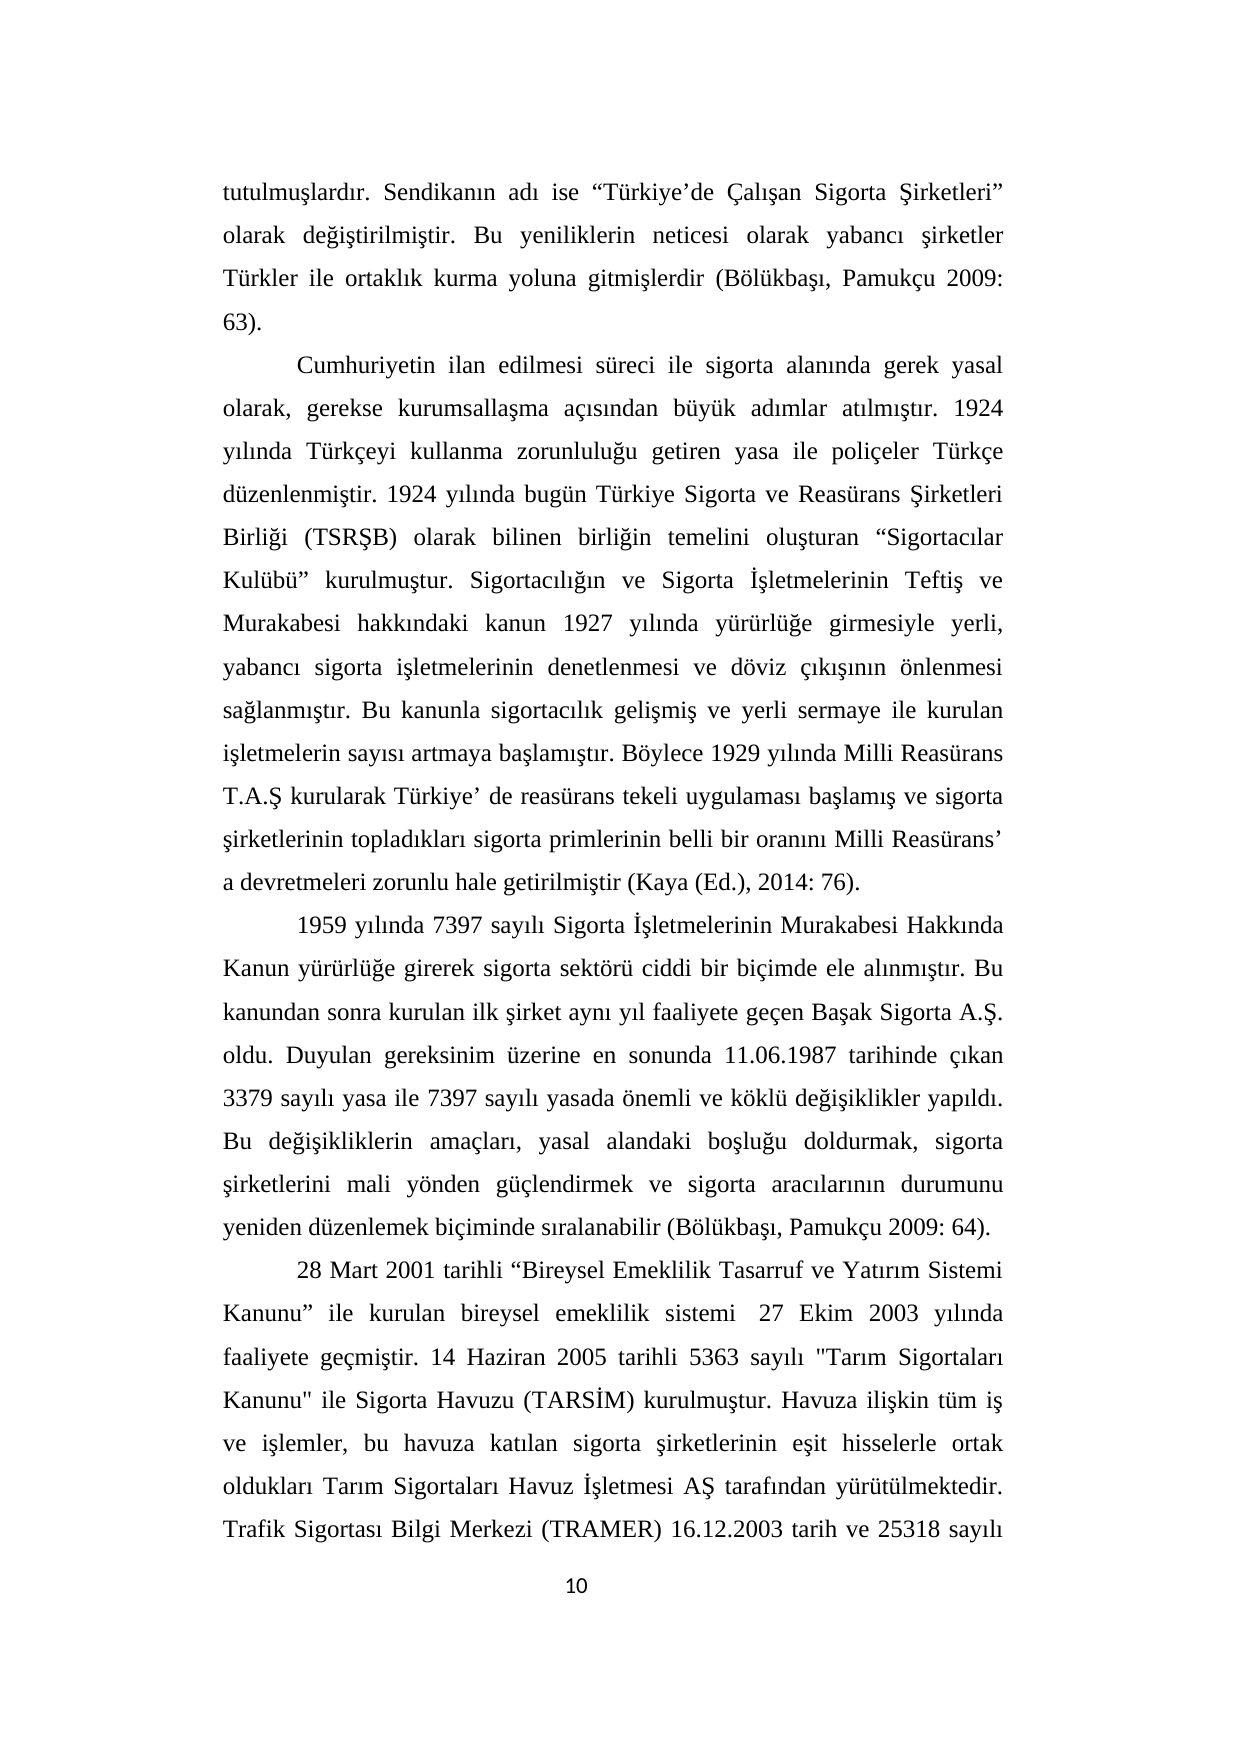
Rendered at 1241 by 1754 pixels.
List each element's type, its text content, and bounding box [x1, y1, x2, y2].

text 1959 yılında 7397 sayılı Sigorta İşletmelerinin Murakabesi Hakkında Kanun yürürlüğe girerek sigorta sektörü ciddi bir biçimde ele alınmıştır. Bu kanundan sonra kurulan ilk şirket aynı yıl faaliyete geçen Başak Sigorta A.Ş. oldu. Duyulan gereksinim üzerine en sonunda 11.06.1987 tarihinde çıkan 3379 sayılı yasa ile 7397 sayılı yasada önemli ve köklü değişiklikler yapıldı. Bu değişikliklerin amaçları, yasal alandaki boşluğu doldurmak, sigorta şirketlerini mali yönden güçlendirmek ve sigorta aracılarının durumunu yeniden düzenlemek biçiminde sıralanabilir (Bölükbaşı, Pamukçu 2009: 64). [223, 910, 1004, 1241]
text Cumhuriyetin ilan edilmesi süreci ile sigorta alanında gerek yasal olarak, gerekse kurumsallaşma açısından büyük adımlar atılmıştır. 1924 yılında Türkçeyi kullanma zorunluluğu getiren yasa ile poliçeler Türkçe düzenlenmiştir. 1924 yılında bugün Türkiye Sigorta ve Reasürans Şirketleri Birliği (TSRŞB) olarak bilinen birliğin temelini oluşturan “Sigortacılar Kulübü” kurulmuştur. Sigortacılığın ve Sigorta İşletmelerinin Teftiş ve Murakabesi hakkındaki kanun 1927 yılında yürürlüğe girmesiyle yerli, yabancı sigorta işletmelerinin denetlenmesi ve döviz çıkışının önlenmesi sağlanmıştır. Bu kanunla sigortacılık gelişmiş ve yerli sermaye ile kurulan işletmelerin sayısı artmaya başlamıştır. Böylece 1929 yılında Milli Reasürans T.A.Ş kurularak Türkiye’ de reasürans tekeli uygulaması başlamış ve sigorta şirketlerinin topladıkları sigorta primlerinin belli bir oranını Milli Reasürans’ a devretmeleri zorunlu hale getirilmiştir (Kaya (Ed.), 2014: 76). [223, 350, 1004, 896]
